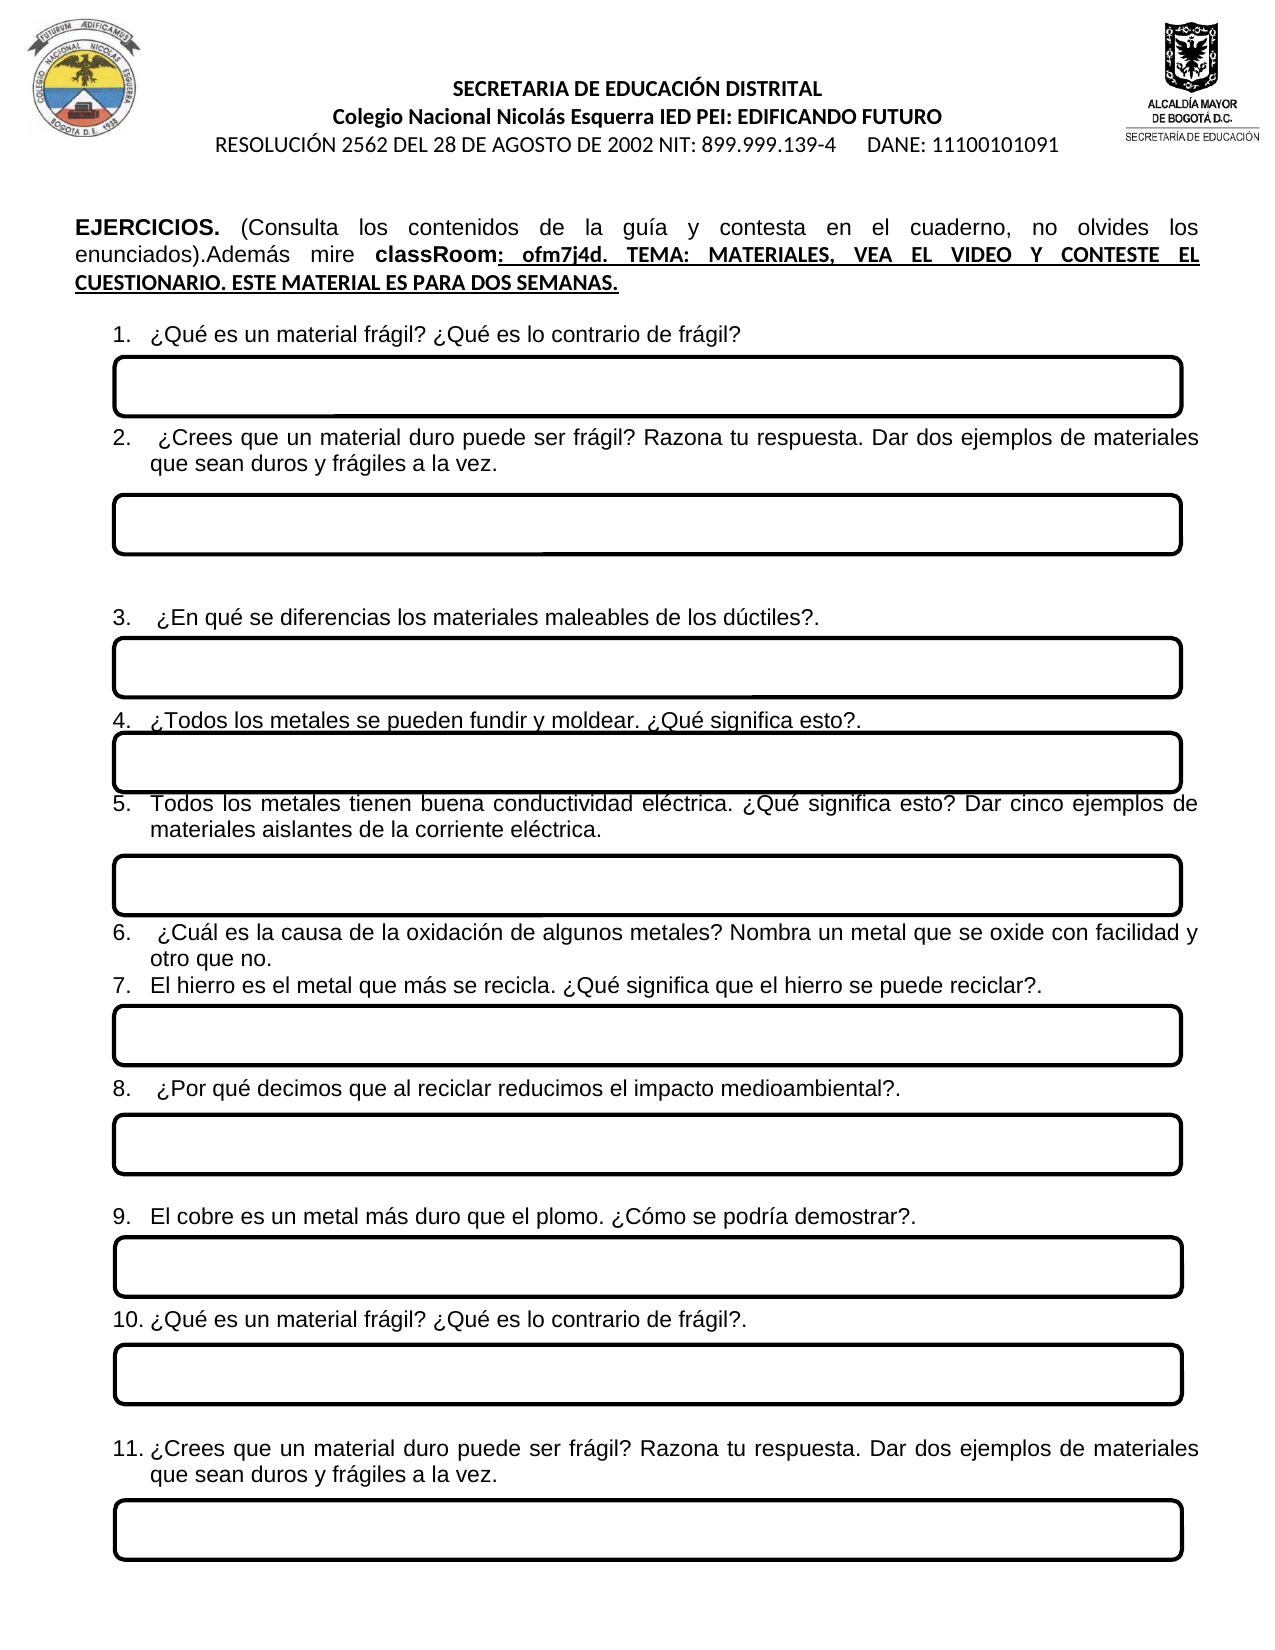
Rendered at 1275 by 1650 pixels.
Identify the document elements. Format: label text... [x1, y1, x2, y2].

list ¿Crees que un material duro puede ser frágil? Razona tu respuesta. Dar dos ejemplos de materiales que sean duros y frágiles a la vez. [112, 1435, 1200, 1487]
list Todos los metales tienen buena conductividad eléctrica. ¿Qué significa esto? Dar cinco ejemplos de materiales aislantes de la corriente eléctrica. [112, 790, 1200, 843]
list ¿Todos los metales se pueden fundir y moldear. ¿Qué significa esto?. [112, 707, 1200, 733]
list ¿Qué es un material frágil? ¿Qué es lo contrario de frágil?. [112, 1306, 1200, 1332]
picture [24, 16, 148, 137]
text EJERCICIOS. (Consulta los contenidos de la guía y contesta en el cuaderno, no olvides los enunciados).Además mire classRoom: ofm7j4d. TEMA: MATERIALES, VEA EL VIDEO Y CONTESTE EL CUESTIONARIO. ESTE MATERIAL ES PARA DOS SEMANAS. [75, 214, 1200, 296]
list ¿Crees que un material duro puede ser frágil? Razona tu respuesta. Dar dos ejemplos de materiales que sean duros y frágiles a la vez. [112, 424, 1200, 477]
list El cobre es un metal más duro que el plomo. ¿Cómo se podría demostrar?. [112, 1203, 1200, 1229]
list El hierro es el metal que más se recicla. ¿Qué significa que el hierro se puede reciclar?. [112, 972, 1200, 998]
picture [1126, 16, 1261, 144]
list ¿Cuál es la causa de la oxidación de algunos metales? Nombra un metal que se oxide con facilidad y otro que no. [112, 919, 1200, 972]
list ¿Qué es un material frágil? ¿Qué es lo contrario de frágil? [112, 321, 1200, 348]
list ¿En qué se diferencias los materiales maleables de los dúctiles?. [112, 604, 1200, 631]
list ¿Por qué decimos que al reciclar reducimos el impacto medioambiental?. [112, 1074, 1200, 1101]
